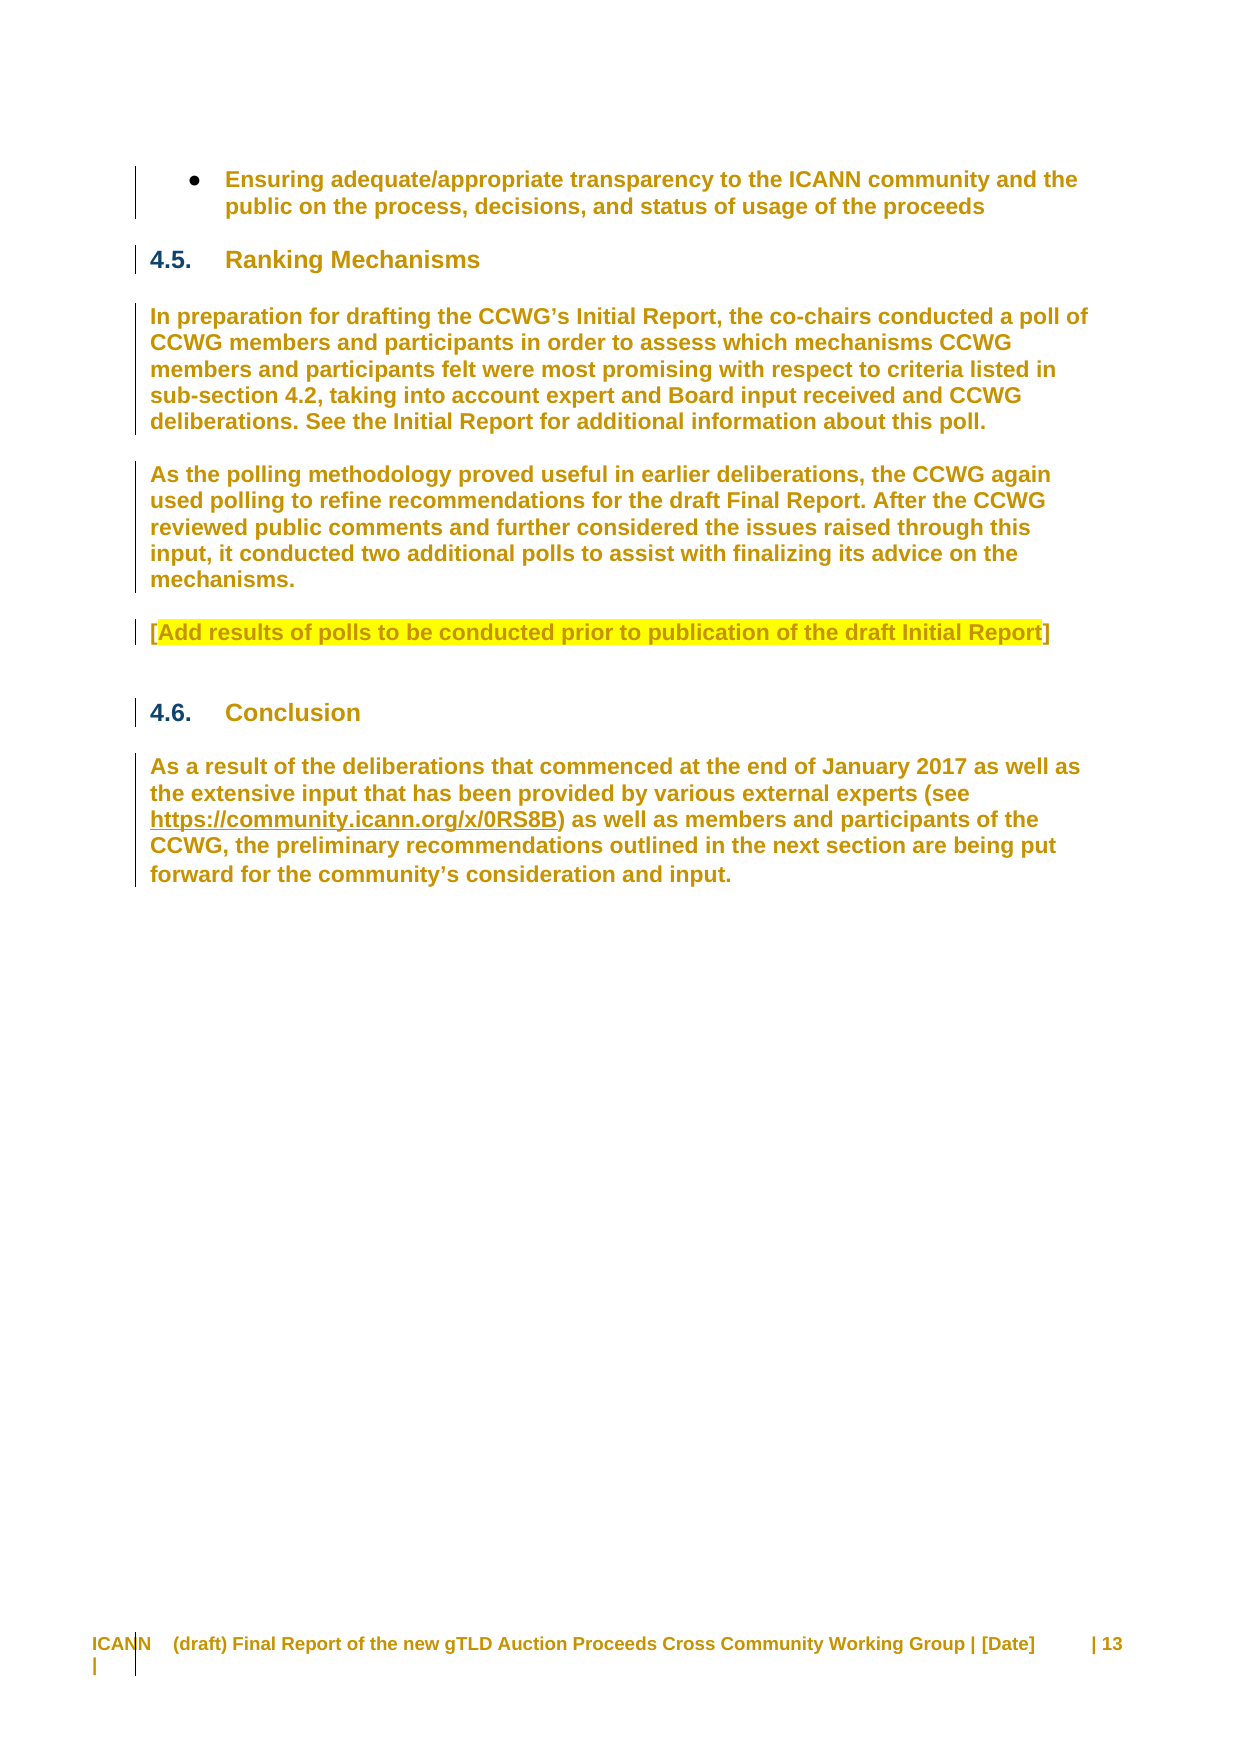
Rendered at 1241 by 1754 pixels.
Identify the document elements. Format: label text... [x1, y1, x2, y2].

text As the polling methodology proved useful in earlier deliberations, the CCWG again used polling to refine recommendations for the draft Final Report. After the CCWG reviewed public comments and further considered the issues raised through this input, it conducted two additional polls to assist with finalizing its advice on the mechanisms. [150, 461, 1090, 593]
text In preparation for drafting the CCWG’s Initial Report, the co-chairs conducted a poll of CCWG members and participants in order to assess which mechanisms CCWG members and participants felt were most promising with respect to criteria listed in sub-section 4.2, taking into account expert and Board input received and CCWG deliberations. See the Initial Report for additional information about this poll. [150, 303, 1090, 434]
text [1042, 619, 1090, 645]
list Ensuring adequate/appropriate transparency to the ICANN community and the public on the process, decisions, and status of usage of the proceeds [187, 166, 1090, 219]
text As a result of the deliberations that commenced at the end of January 2017 as well as the extensive input that has been provided by various external experts (see https://community.icann.org/x/0RS8B) as well as members and participants of the CCWG, the preliminary recommendations outlined in the next section are being put forward for the community’s consideration and input. [150, 753, 1090, 887]
subtitle Ranking Mechanisms [150, 245, 1090, 274]
subtitle Conclusion [150, 698, 1090, 727]
